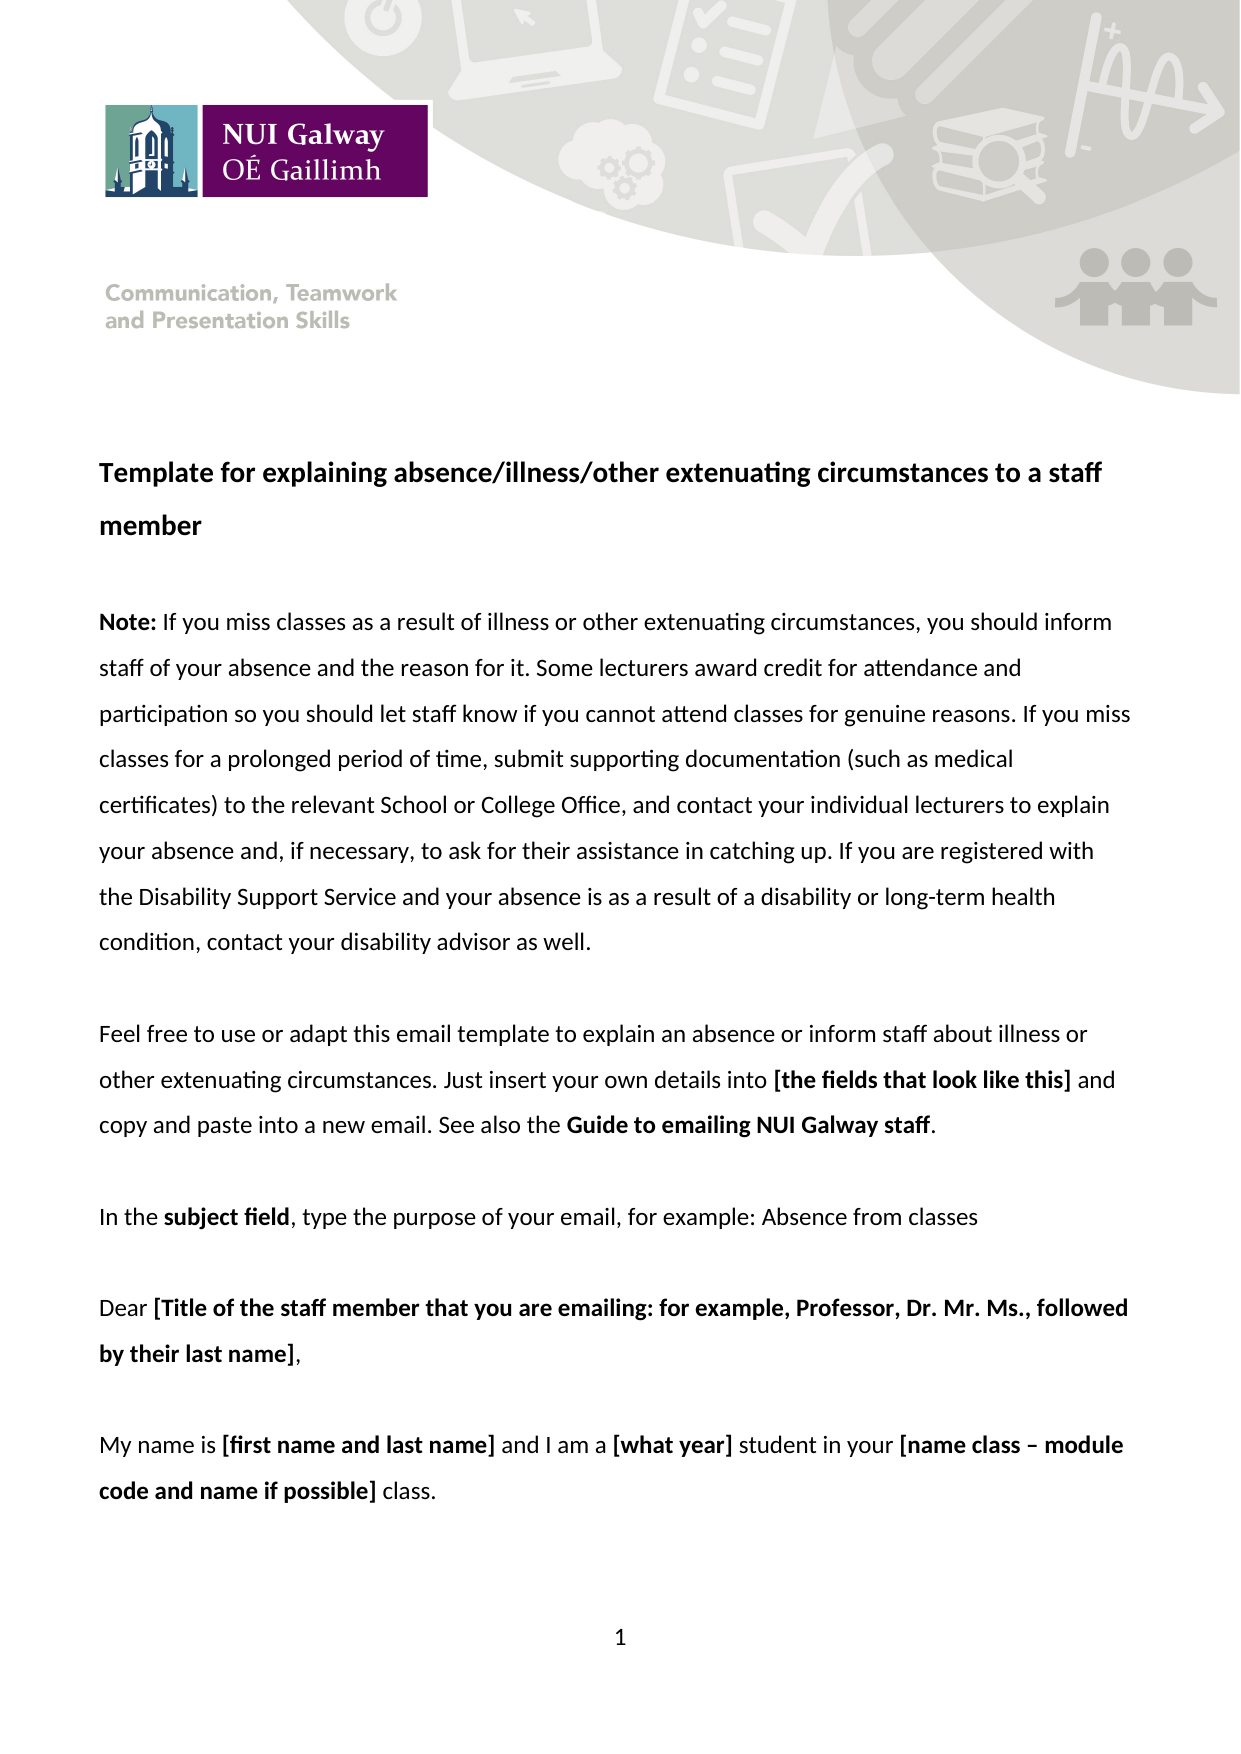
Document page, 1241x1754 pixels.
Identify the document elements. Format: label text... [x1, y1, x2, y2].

text In the subject field, type the purpose of your email, for example: Absence from classes [99, 1201, 1133, 1231]
text Dear [Title of the staff member that you are emailing: for example, Professor, Dr. Mr. Ms., followed by their last name], [99, 1292, 1133, 1369]
subtitle Template for explaining absence/illness/other extenuating circumstances to a staff member [99, 454, 1133, 543]
text Feel free to use or adapt this email template to explain an absence or inform staff about illness or other extenuating circumstances. Just insert your own details into [the fields that look like this] and copy and paste into a new email. See also the Guide to emailing NUI Galway staff. [99, 1018, 1133, 1140]
text My name is [first name and last name] and I am a [what year] student in your [name class – module code and name if possible] class. [99, 1429, 1133, 1506]
text Note: If you miss classes as a result of illness or other extenuating circumstances, you should inform staff of your absence and the reason for it. Some lecturers award credit for attendance and participation so you should let staff know if you cannot attend classes for genuine reasons. If you miss classes for a prolonged period of time, submit supporting documentation (such as medical certificates) to the relevant School or College Office, and contact your individual lecturers to explain your absence and, if necessary, to ask for their assistance in catching up. If you are registered with the Disability Support Service and your absence is as a result of a disability or long-term health condition, contact your disability advisor as well. [99, 606, 1133, 957]
picture [0, 0, 1240, 404]
